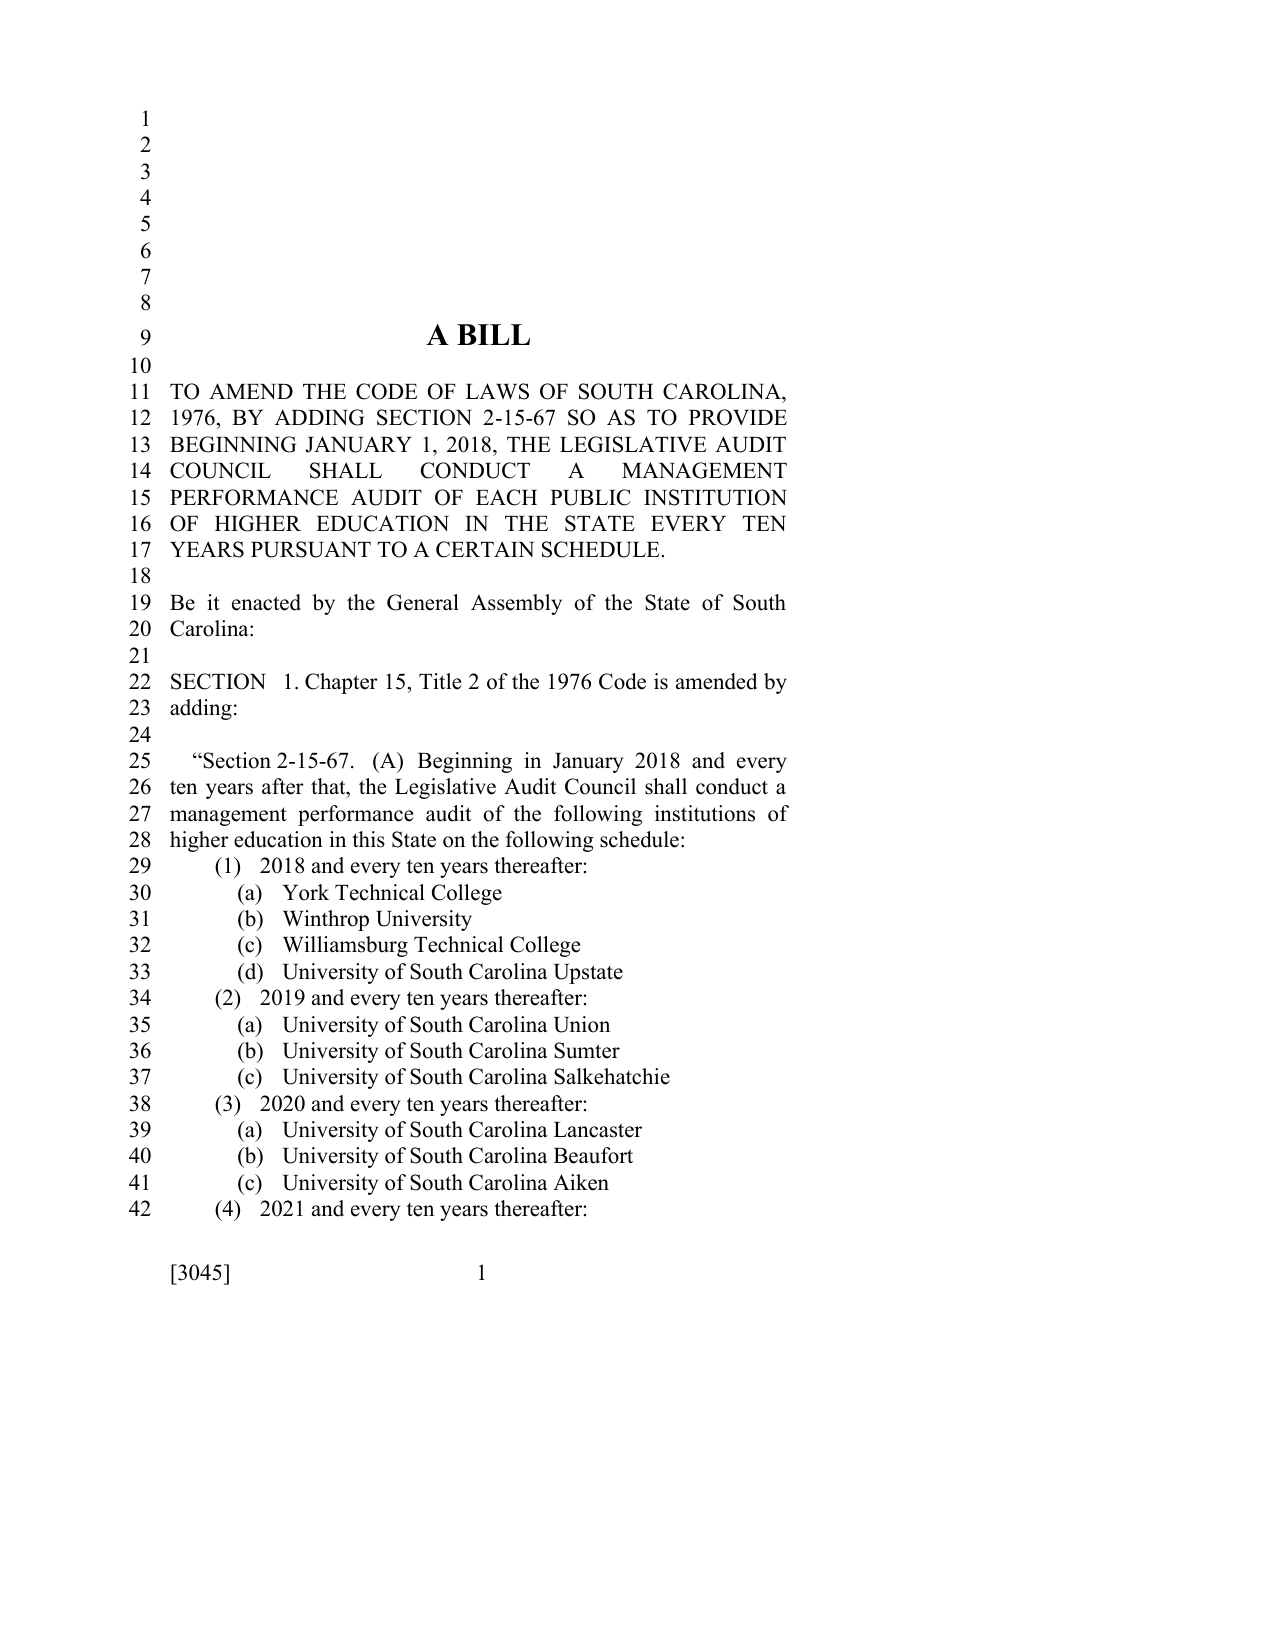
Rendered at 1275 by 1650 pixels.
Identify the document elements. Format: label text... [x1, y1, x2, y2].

text (a) University of South Carolina Lancaster [169, 1116, 787, 1142]
text (1) 2018 and every ten years thereafter: [169, 852, 787, 879]
text (b) University of South Carolina Beaufort [169, 1142, 787, 1169]
text Be it enacted by the General Assembly of the State of South Carolina: [169, 589, 787, 642]
text (2) 2019 and every ten years thereafter: [169, 984, 787, 1011]
text A BILL [169, 316, 787, 352]
text (b) University of South Carolina Sumter [169, 1037, 787, 1063]
text (c) University of South Carolina Salkehatchie [169, 1063, 787, 1090]
text (3) 2020 and every ten years thereafter: [169, 1090, 787, 1116]
text (d) University of South Carolina Upstate [169, 958, 787, 984]
text (4) 2021 and every ten years thereafter: [169, 1195, 787, 1221]
text (b) Winthrop University [169, 905, 787, 932]
text (c) Williamsburg Technical College [169, 932, 787, 958]
text “Section 2-15-67. (A) Beginning in January 2018 and every ten years after that, the Legislative Audit Council shall conduct a management performance audit of the following institutions of higher education in this State on the following schedule: [169, 747, 787, 852]
text TO AMEND THE CODE OF LAWS OF SOUTH CAROLINA, 1976, BY ADDING SECTION 2-15-67 SO AS TO PROVIDE BEGINNING JANUARY 1, 2018, THE LEGISLATIVE AUDIT COUNCIL SHALL CONDUCT A MANAGEMENT PERFORMANCE AUDIT OF EACH PUBLIC INSTITUTION OF HIGHER EDUCATION IN THE STATE EVERY TEN YEARS PURSUANT TO A CERTAIN SCHEDULE. [169, 378, 787, 563]
text (a) University of South Carolina Union [169, 1011, 787, 1037]
text (c) University of South Carolina Aiken [169, 1169, 787, 1195]
text (a) York Technical College [169, 879, 787, 905]
text SECTION 1. Chapter 15, Title 2 of the 1976 Code is amended by adding: [169, 668, 787, 721]
